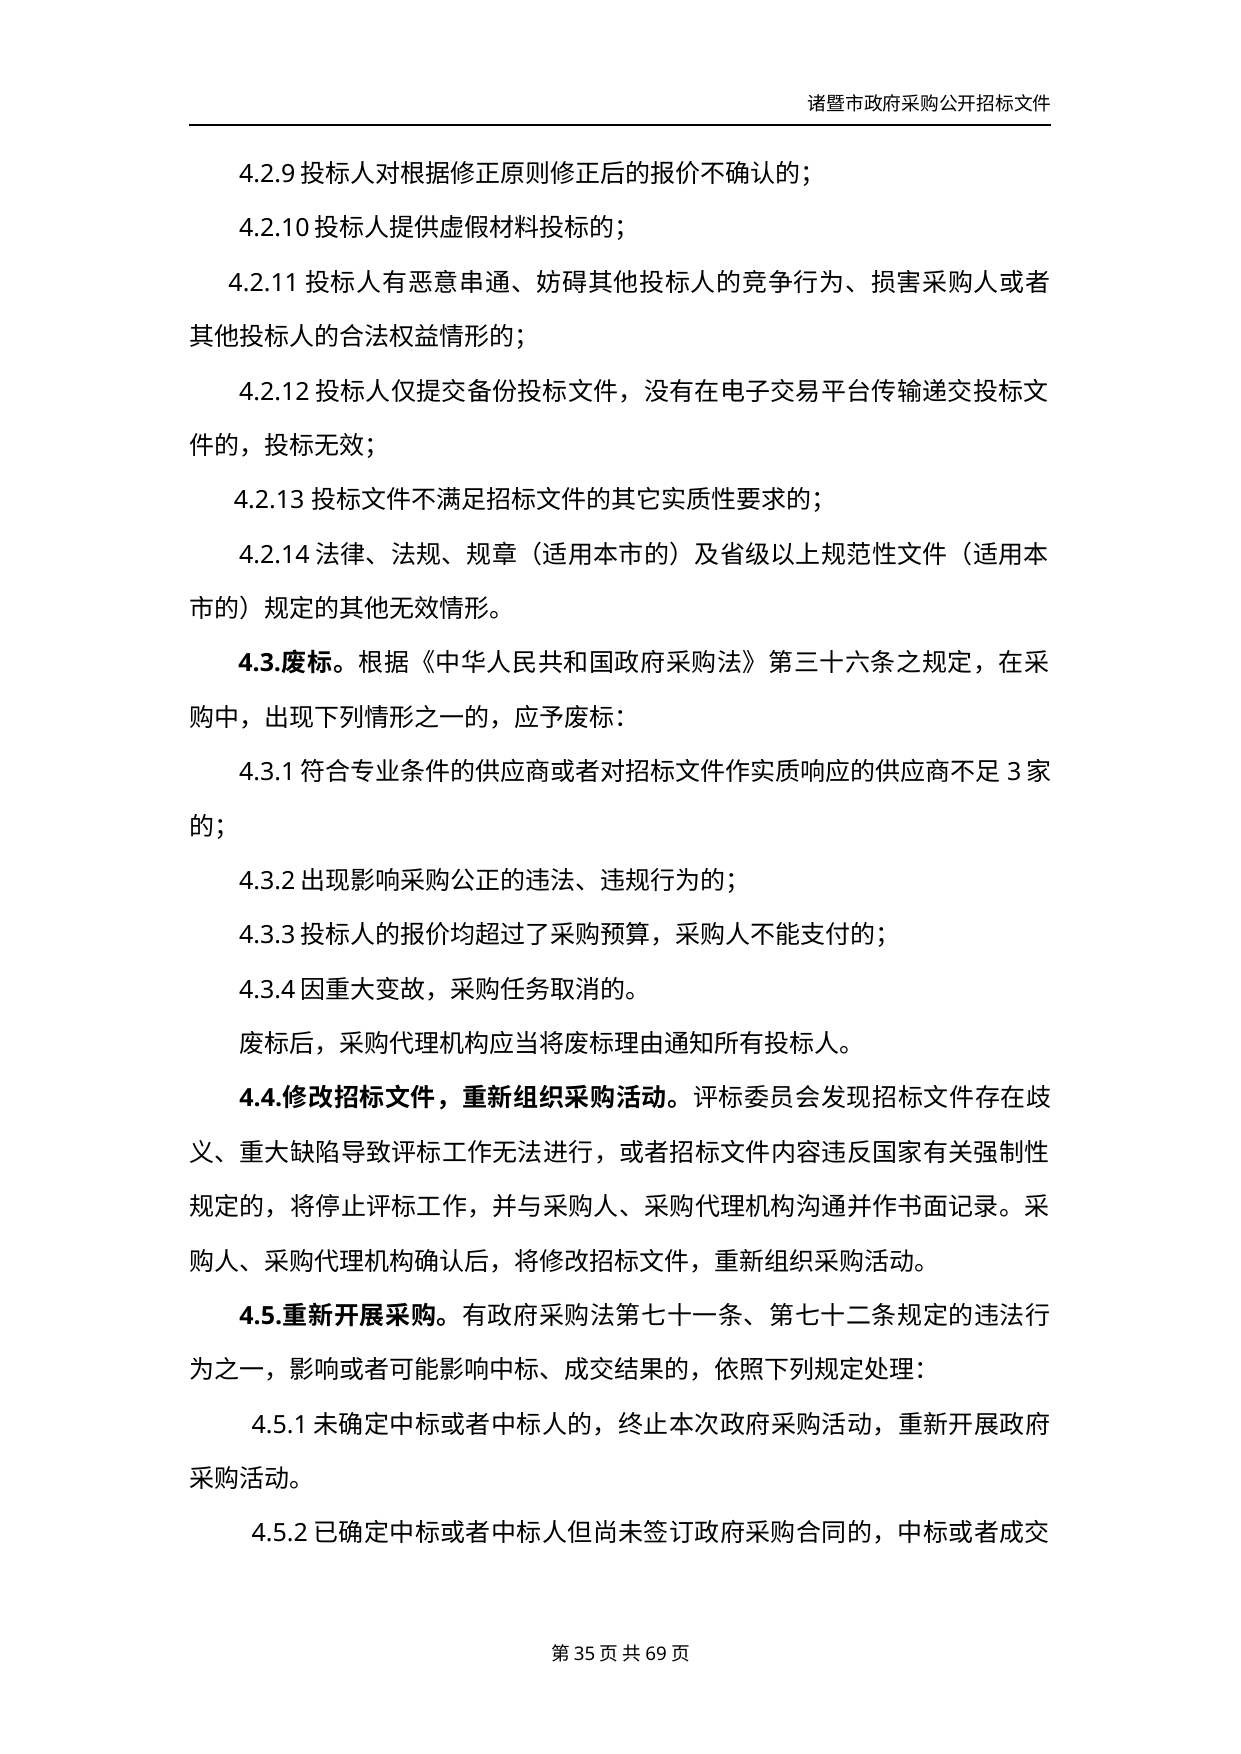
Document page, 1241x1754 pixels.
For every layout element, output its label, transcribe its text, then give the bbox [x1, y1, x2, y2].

text 4.5.重新开展采购。有政府采购法第七十一条、第七十二条规定的违法行为之一，影响或者可能影响中标、成交结果的，依照下列规定处理： [189, 1295, 1051, 1386]
text 4.3.1符合专业条件的供应商或者对招标文件作实质响应的供应商不足3家的； [189, 752, 1051, 842]
text 4.3.废标。根据《中华人民共和国政府采购法》第三十六条之规定，在采购中，出现下列情形之一的，应予废标： [189, 643, 1051, 733]
text 4.2.14法律、法规、规章（适用本市的）及省级以上规范性文件（适用本市的）规定的其他无效情形。 [189, 534, 1051, 625]
text 4.3.4因重大变故，采购任务取消的。 [189, 969, 1051, 1005]
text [189, 1513, 1051, 1549]
text 4.4.修改招标文件，重新组织采购活动。评标委员会发现招标文件存在歧义、重大缺陷导致评标工作无法进行，或者招标文件内容违反国家有关强制性规定的，将停止评标工作，并与采购人、采购代理机构沟通并作书面记录。采购人、采购代理机构确认后，将修改招标文件，重新组织采购活动。 [189, 1078, 1051, 1277]
text 4.3.3投标人的报价均超过了采购预算，采购人不能支付的； [189, 915, 1051, 951]
text 4.2.11投标人有恶意串通、妨碍其他投标人的竞争行为、损害采购人或者其他投标人的合法权益情形的； [189, 262, 1051, 353]
text 4.3.2出现影响采购公正的违法、违规行为的； [189, 860, 1051, 897]
text 4.5.1未确定中标或者中标人的，终止本次政府采购活动，重新开展政府采购活动。 [189, 1404, 1051, 1495]
text 废标后，采购代理机构应当将废标理由通知所有投标人。 [189, 1023, 1051, 1060]
text 4.2.12投标人仅提交备份投标文件，没有在电子交易平台传输递交投标文件的，投标无效； [189, 371, 1051, 462]
text 4.2.9投标人对根据修正原则修正后的报价不确认的； [189, 153, 1051, 190]
subtitle 4.2.13 投标文件不满足招标文件的其它实质性要求的； [234, 480, 1051, 516]
text 4.2.10投标人提供虚假材料投标的； [189, 208, 1051, 244]
